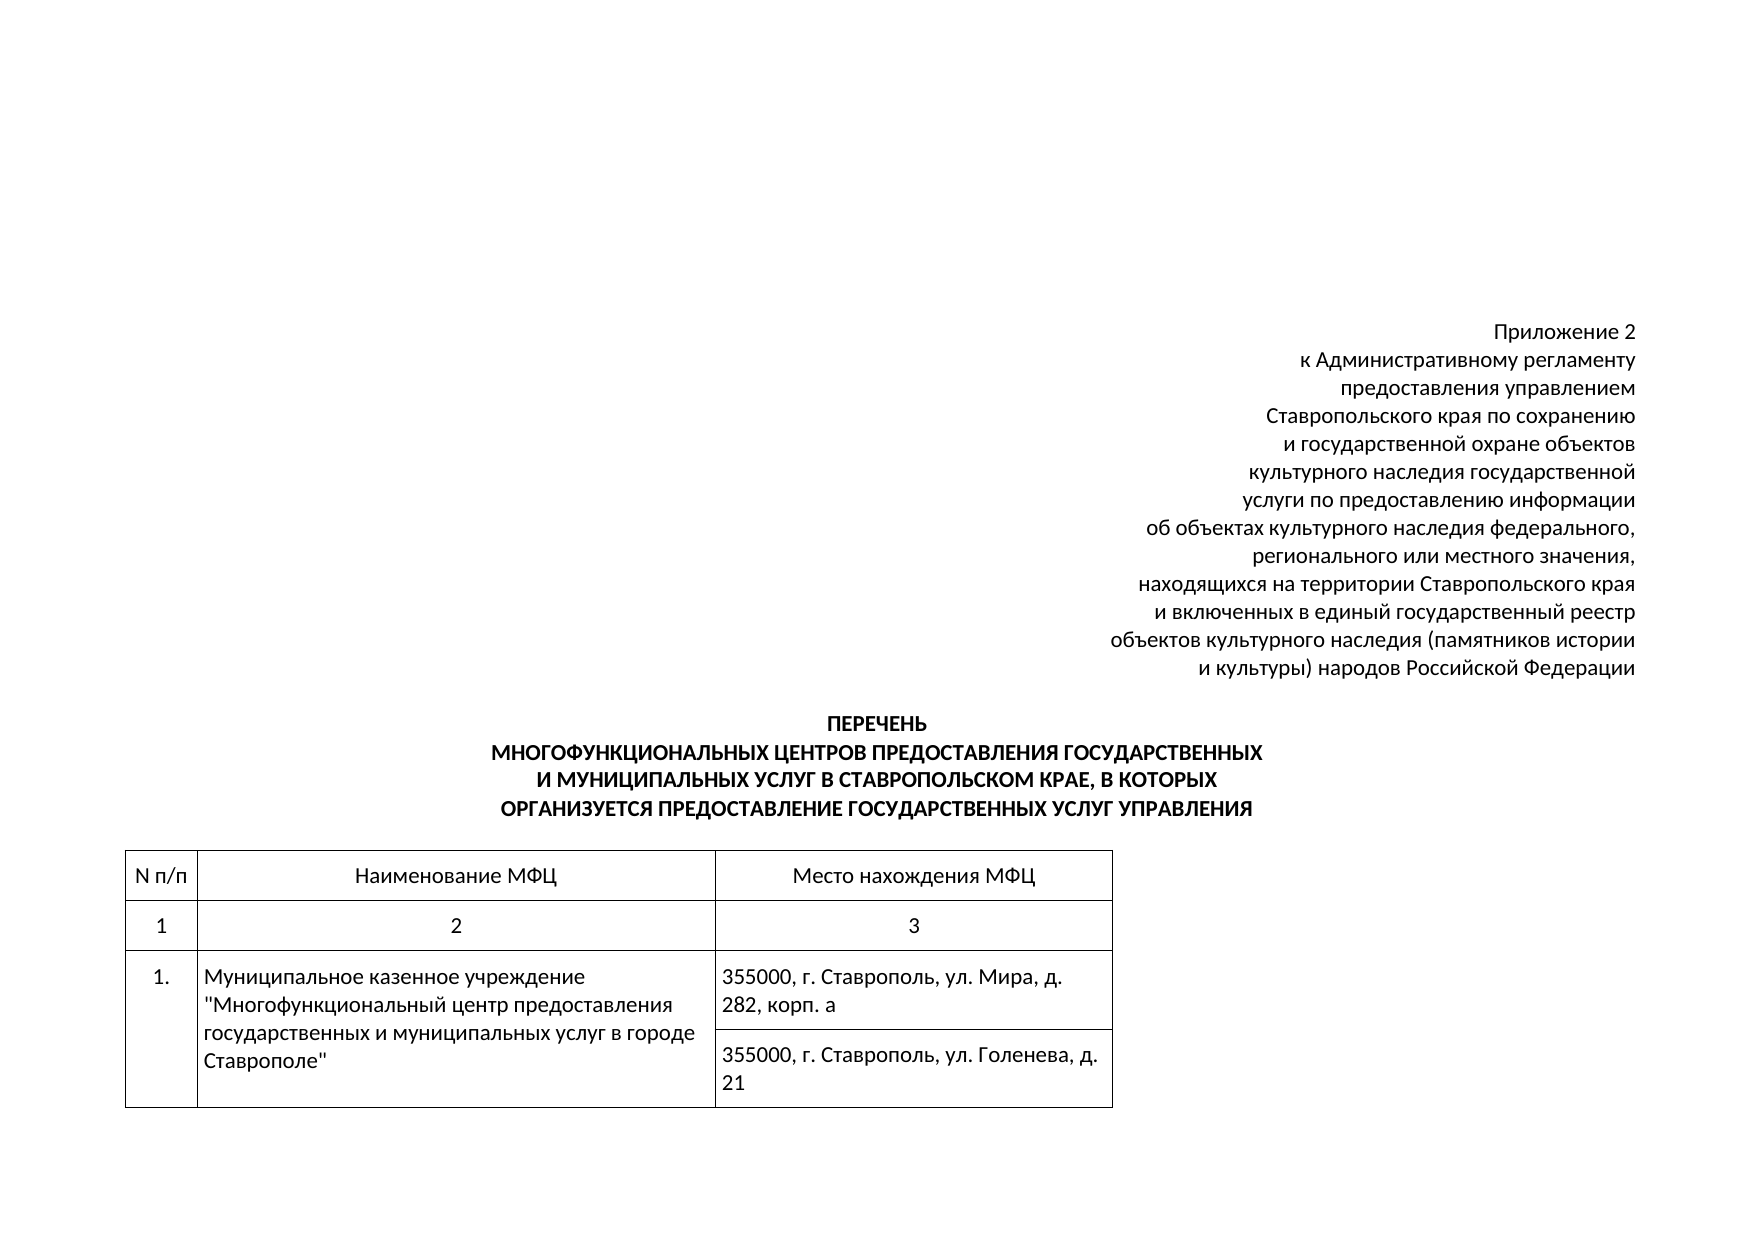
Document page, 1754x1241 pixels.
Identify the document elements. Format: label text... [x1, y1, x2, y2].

text объектов культурного наследия (памятников истории [118, 626, 1636, 653]
text услуги по предоставлению информации [118, 485, 1636, 513]
text и включенных в единый государственный реестр [118, 597, 1636, 626]
table_cell Муниципальное казенное учреждение "Многофункциональный центр предоставления государственных и муниципальных услуг в городе Ставрополе" [198, 951, 715, 1107]
text предоставления управлением [118, 373, 1636, 401]
title И МУНИЦИПАЛЬНЫХ УСЛУГ В СТАВРОПОЛЬСКОМ КРАЕ, В КОТОРЫХ [118, 766, 1636, 794]
table_cell 355000, г. Ставрополь, ул. Голенева, д. 21 [716, 1030, 1112, 1107]
text регионального или местного значения, [118, 541, 1636, 569]
text Приложение 2 [118, 317, 1636, 345]
table_cell 3 [716, 901, 1112, 950]
table_cell 2 [198, 901, 715, 950]
title ОРГАНИЗУЕТСЯ ПРЕДОСТАВЛЕНИЕ ГОСУДАРСТВЕННЫХ УСЛУГ УПРАВЛЕНИЯ [118, 794, 1636, 822]
table_header Наименование МФЦ [198, 851, 715, 900]
title ПЕРЕЧЕНЬ [118, 709, 1636, 738]
table_header Место нахождения МФЦ [716, 851, 1112, 900]
table_cell 355000, г. Ставрополь, ул. Мира, д. 282, корп. а [716, 951, 1112, 1029]
text и государственной охране объектов [118, 429, 1636, 457]
text об объектах культурного наследия федерального, [118, 513, 1636, 541]
text к Административному регламенту [118, 345, 1636, 373]
text и культуры) народов Российской Федерации [118, 653, 1636, 682]
text культурного наследия государственной [118, 457, 1636, 485]
table_cell 1 [126, 901, 197, 950]
text Ставропольского края по сохранению [118, 401, 1636, 429]
table_cell 1. [126, 951, 197, 1107]
title МНОГОФУНКЦИОНАЛЬНЫХ ЦЕНТРОВ ПРЕДОСТАВЛЕНИЯ ГОСУДАРСТВЕННЫХ [118, 738, 1636, 766]
text находящихся на территории Ставропольского края [118, 569, 1636, 597]
table_header N п/п [126, 851, 197, 900]
